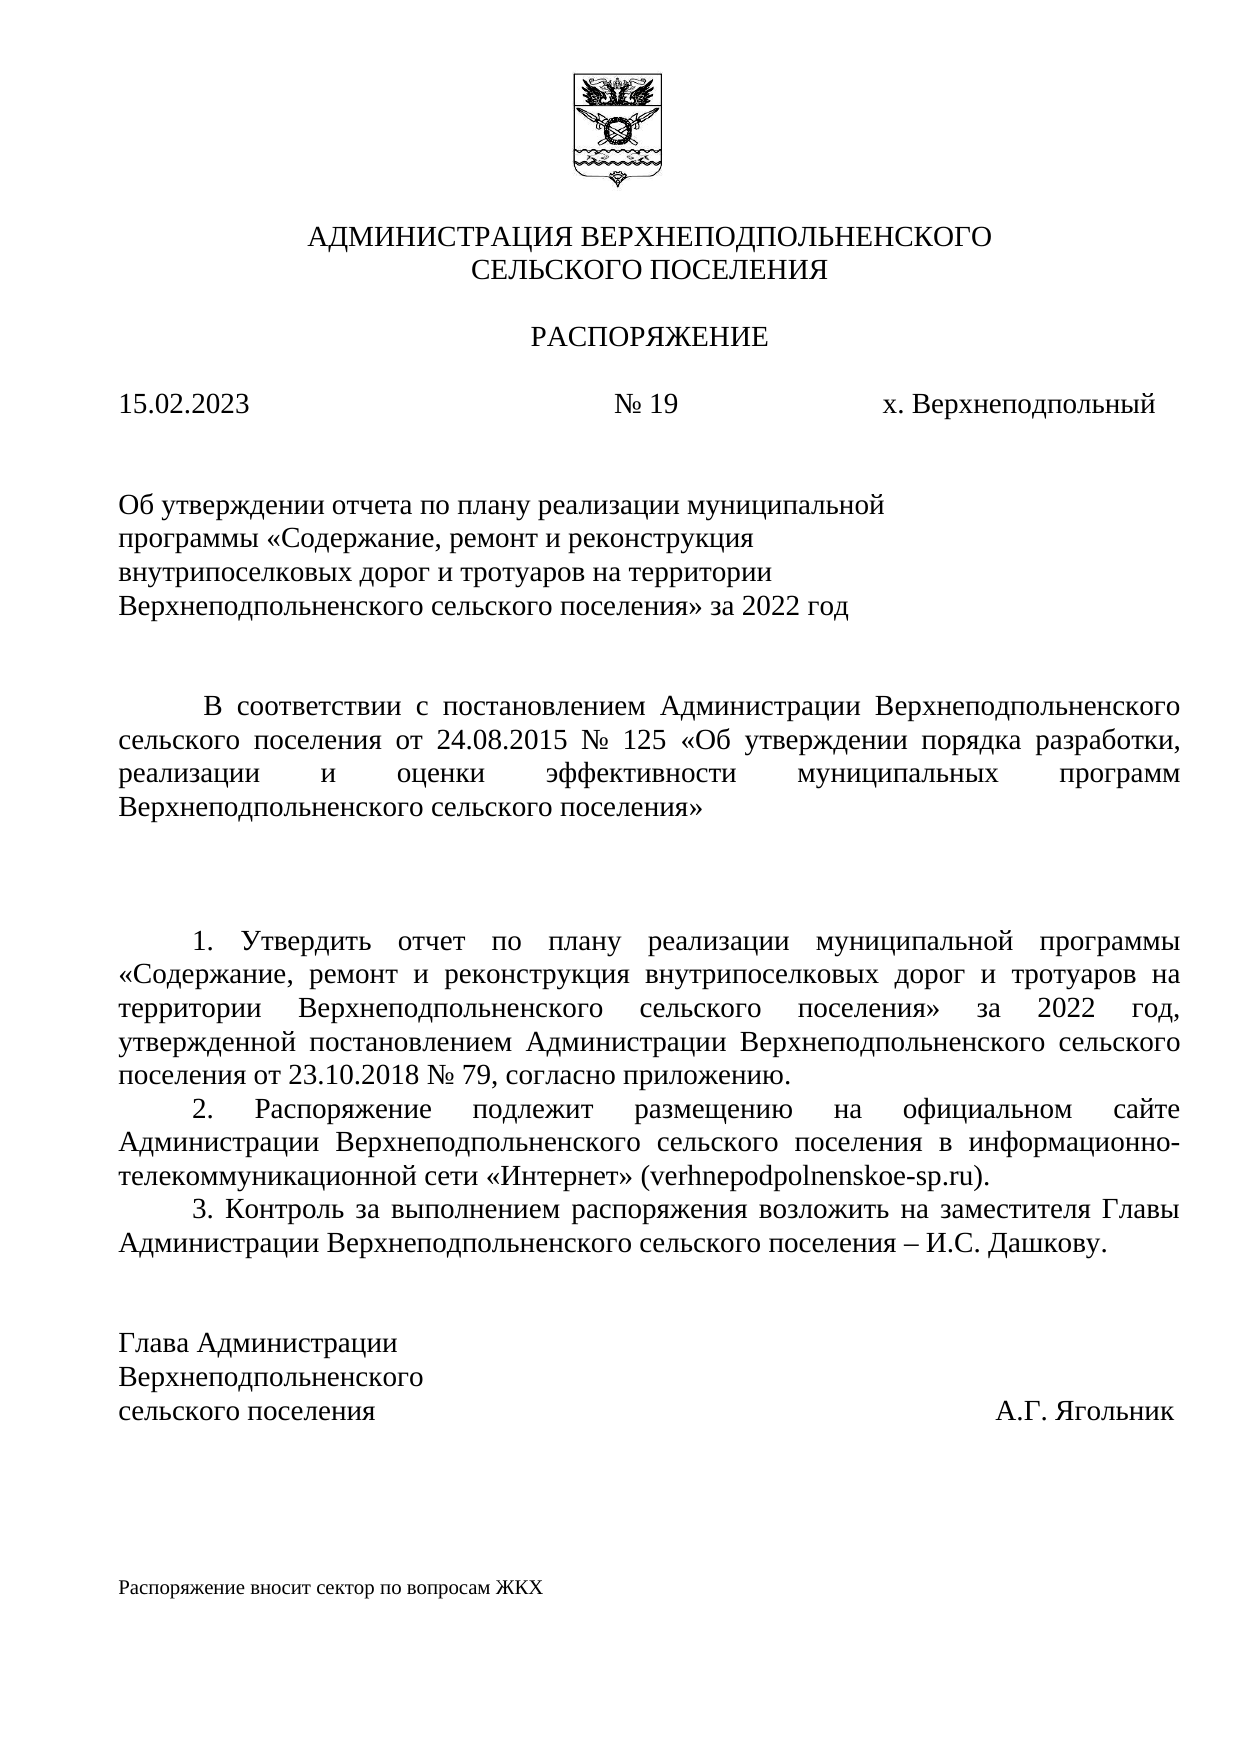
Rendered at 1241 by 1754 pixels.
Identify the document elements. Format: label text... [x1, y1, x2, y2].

text РАСПОРЯЖЕНИЕ [118, 319, 1181, 353]
text В соответствии с постановлением Администрации Верхнеподпольненского сельского поселения от 24.08.2015 № 125 «Об утверждении порядка разработки, реализации и оценки эффективности муниципальных программ Верхнеподпольненского сельского поселения» [118, 688, 1181, 822]
text АДМИНИСТРАЦИЯ ВЕРХНЕПОДПОЛЬНЕНСКОГО [118, 219, 1181, 252]
text Глава Администрации [118, 1326, 1181, 1359]
text Распоряжение вносит сектор по вопросам ЖКХ [118, 1575, 1181, 1599]
text 2. Распоряжение подлежит размещению на официальном сайте Администрации Верхнеподпольненского сельского поселения в информационно-телекоммуникационной сети «Интернет» (verhnepodpolnenskoe-sp.ru). [118, 1091, 1181, 1191]
text СЕЛЬСКОГО ПОСЕЛЕНИЯ [118, 252, 1181, 286]
text 1. Утвердить отчет по плану реализации муниципальной программы «Содержание, ремонт и реконструкция внутрипоселковых дорог и тротуаров на территории Верхнеподпольненского сельского поселения» за 2022 год, утвержденной постановлением Администрации Верхнеподпольненского сельского поселения от 23.10.2018 № 79, согласно приложению. [118, 923, 1181, 1091]
text программы «Содержание, ремонт и реконструкция [118, 521, 1181, 554]
text Об утверждении отчета по плану реализации муниципальной [118, 487, 1181, 521]
text 15.02.2023 № 19 х. Верхнеподпольный [118, 386, 1181, 420]
text сельского поселения А.Г. Ягольник [118, 1393, 1181, 1426]
text Верхнеподпольненского сельского поселения» за 2022 год [118, 588, 1181, 621]
text внутрипоселковых дорог и тротуаров на территории [118, 554, 1181, 588]
text 3. Контроль за выполнением распоряжения возложить на заместителя Главы Администрации Верхнеподпольненского сельского поселения – И.С. Дашкову. [118, 1191, 1181, 1258]
text Верхнеподпольненского [118, 1359, 1181, 1393]
